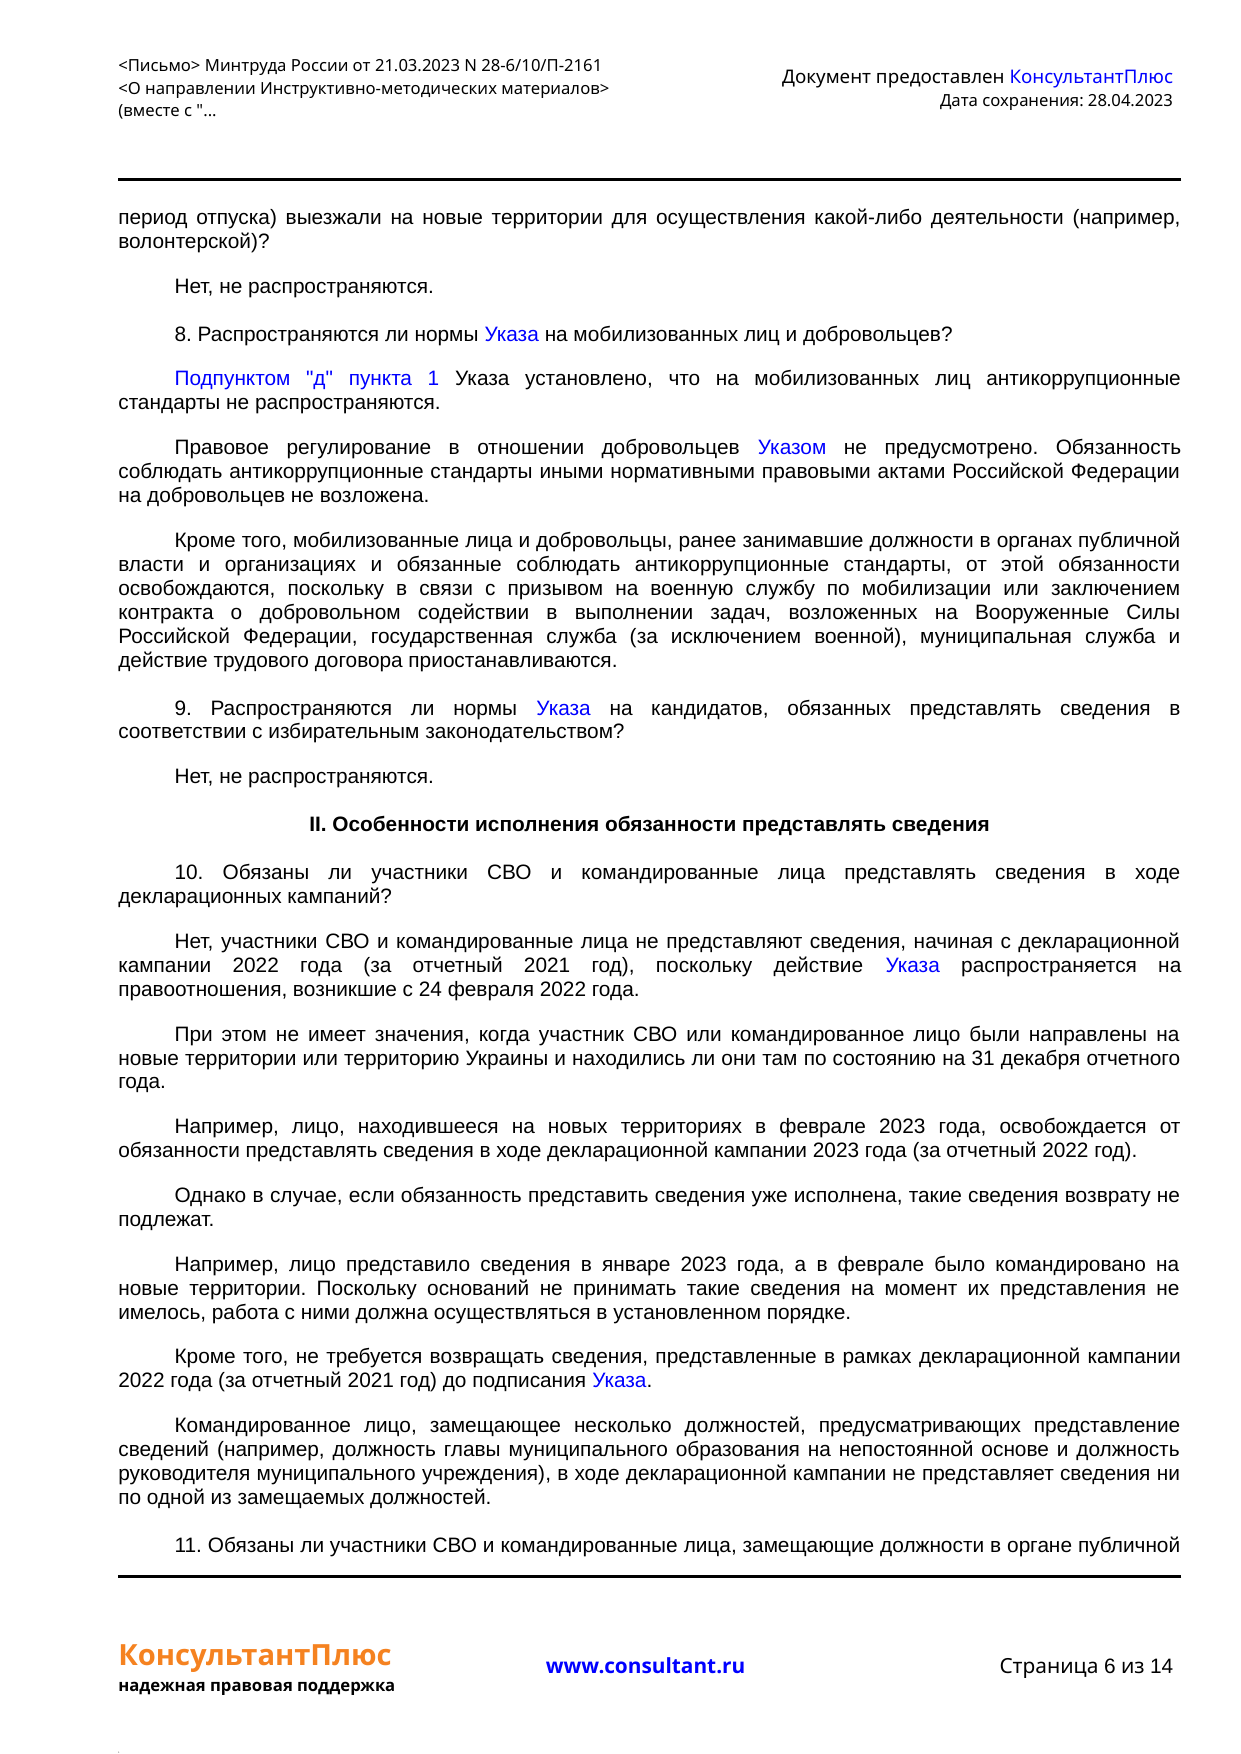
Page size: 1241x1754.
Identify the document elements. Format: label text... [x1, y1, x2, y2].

text 10. Обязаны ли участники СВО и командированные лица представлять сведения в ходе декларационных кампаний? [118, 860, 1181, 908]
text Подпунктом "д" пункта 1 Указа установлено, что на мобилизованных лиц антикоррупционные стандарты не распространяются. [118, 366, 1181, 414]
text Командированное лицо, замещающее несколько должностей, предусматривающих представление сведений (например, должность главы муниципального образования на непостоянной основе и должность руководителя муниципального учреждения), в ходе декларационной кампании не представляет сведения ни по одной из замещаемых должностей. [118, 1413, 1181, 1509]
text Например, лицо, находившееся на новых территориях в феврале 2023 года, освобождается от обязанности представлять сведения в ходе декларационной кампании 2023 года (за отчетный 2022 год). [118, 1114, 1181, 1162]
text Нет, участники СВО и командированные лица не представляют сведения, начиная с декларационной кампании 2022 года (за отчетный 2021 год), поскольку действие Указа распространяется на правоотношения, возникшие с 24 февраля 2022 года. [118, 929, 1181, 1001]
text Кроме того, не требуется возвращать сведения, представленные в рамках декларационной кампании 2022 года (за отчетный 2021 год) до подписания Указа. [118, 1344, 1181, 1392]
text 9. Распространяются ли нормы Указа на кандидатов, обязанных представлять сведения в соответствии с избирательным законодательством? [118, 695, 1181, 743]
text Например, лицо представило сведения в январе 2023 года, а в феврале было командировано на новые территории. Поскольку оснований не принимать такие сведения на момент их представления не имелось, работа с ними должна осуществляться в установленном порядке. [118, 1252, 1181, 1323]
title II. Особенности исполнения обязанности представлять сведения [118, 812, 1181, 836]
text Однако в случае, если обязанность представить сведения уже исполнена, такие сведения возврату не подлежат. [118, 1183, 1181, 1231]
text Нет, не распространяются. [118, 764, 1181, 788]
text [118, 1533, 1181, 1557]
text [118, 205, 1181, 253]
text При этом не имеет значения, когда участник СВО или командированное лицо были направлены на новые территории или территорию Украины и находились ли они там по состоянию на 31 декабря отчетного года. [118, 1021, 1181, 1093]
text Кроме того, мобилизованные лица и добровольцы, ранее занимавшие должности в органах публичной власти и организациях и обязанные соблюдать антикоррупционные стандарты, от этой обязанности освобождаются, поскольку в связи с призывом на военную службу по мобилизации или заключением контракта о добровольном содействии в выполнении задач, возложенных на Вооруженные Силы Российской Федерации, государственная служба (за исключением военной), муниципальная служба и действие трудового договора приостанавливаются. [118, 528, 1181, 671]
text Нет, не распространяются. [118, 273, 1181, 297]
text 8. Распространяются ли нормы Указа на мобилизованных лиц и добровольцев? [118, 321, 1181, 345]
text Правовое регулирование в отношении добровольцев Указом не предусмотрено. Обязанность соблюдать антикоррупционные стандарты иными нормативными правовыми актами Российской Федерации на добровольцев не возложена. [118, 435, 1181, 507]
